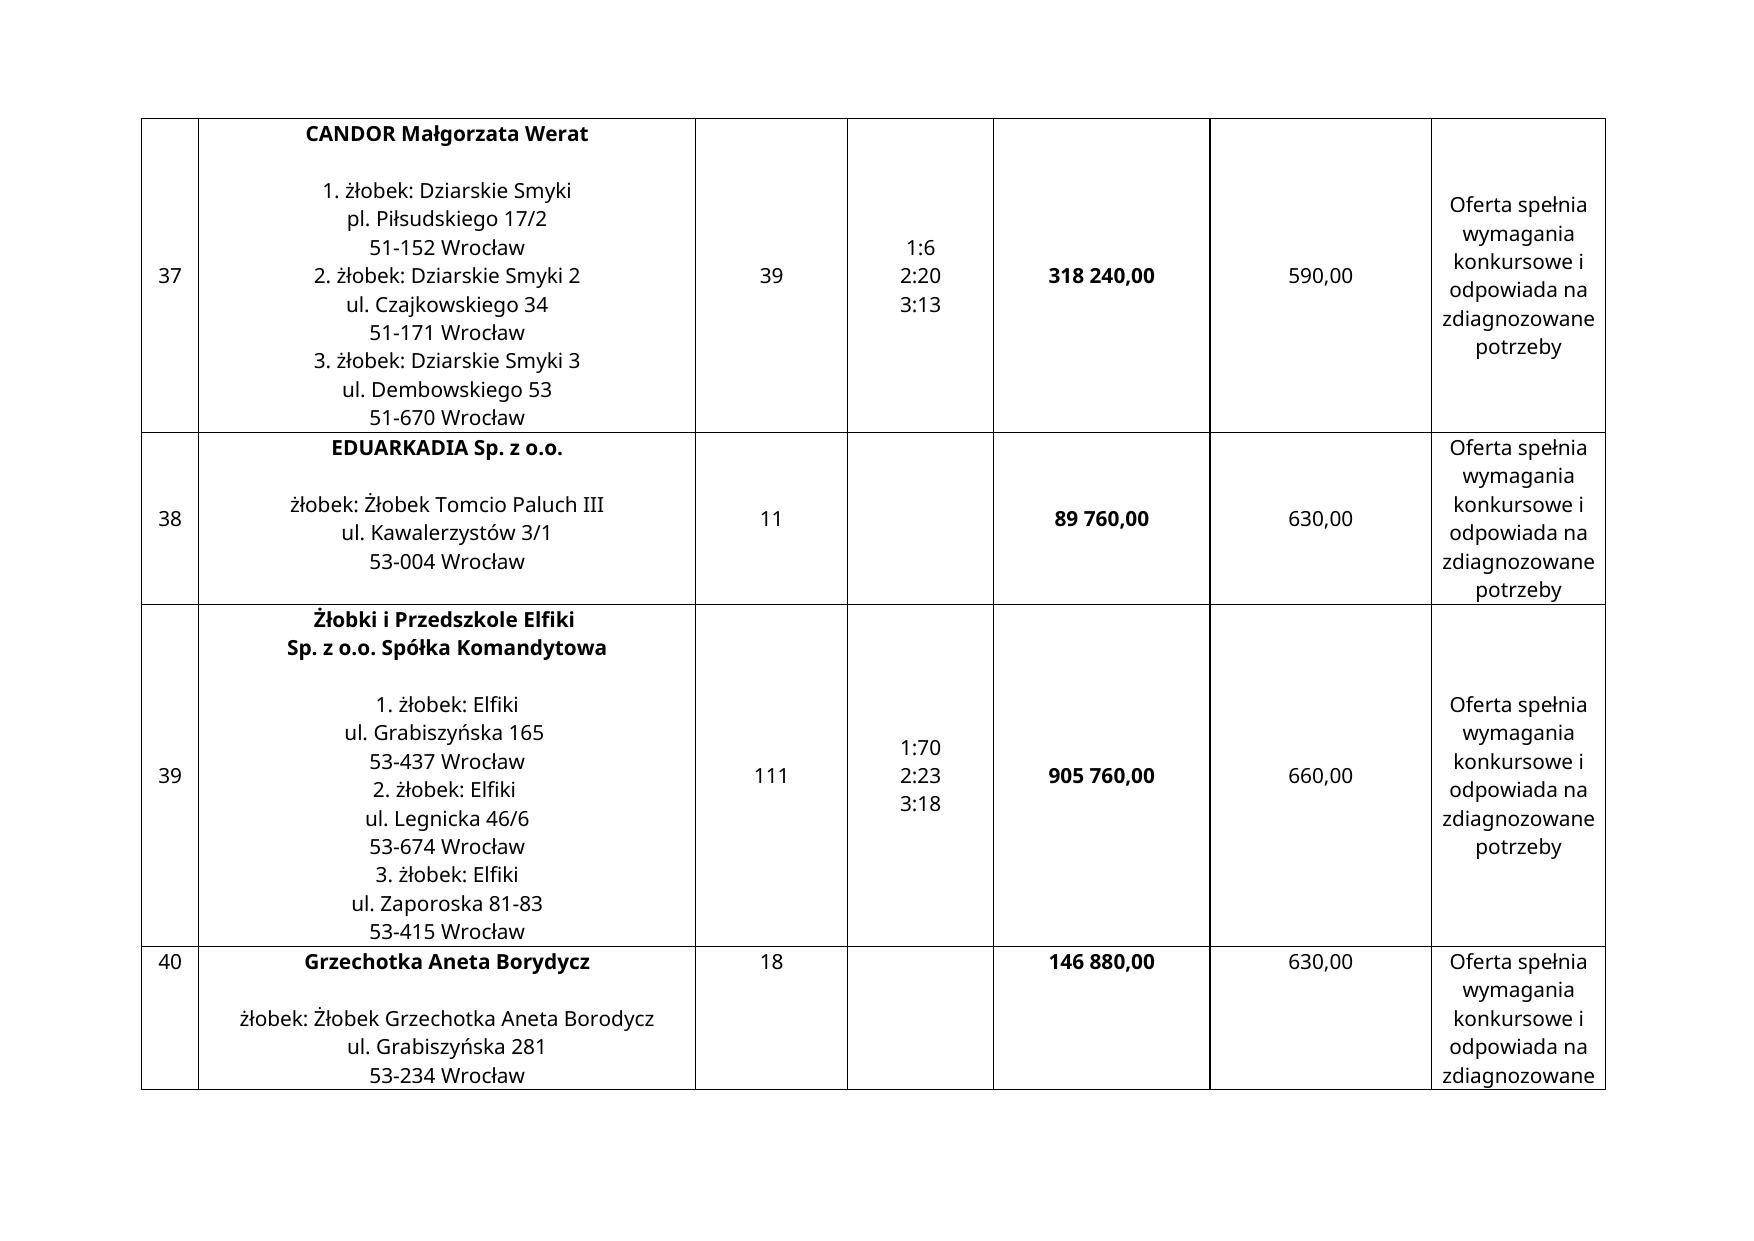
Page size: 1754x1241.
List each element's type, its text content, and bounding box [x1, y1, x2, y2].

table_cell 11 [696, 433, 847, 604]
table_cell 590,00 [1211, 119, 1431, 432]
table_cell 40 [142, 947, 198, 1089]
table_cell 318 240,00 [994, 119, 1209, 432]
table_cell 630,00 [1211, 433, 1431, 604]
table_cell 111 [696, 605, 847, 946]
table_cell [1432, 947, 1605, 1089]
table_cell CANDOR Małgorzata Werat 1. żłobek: Dziarskie Smyki pl. Piłsudskiego 17/2 51-152 Wrocław 2. żłobek: Dziarskie Smyki 2 ul. Czajkowskiego 34 51-171 Wrocław 3. żłobek: Dziarskie Smyki 3 ul. Dembowskiego 53 51-670 Wrocław [199, 119, 695, 432]
table_cell 146 880,00 [994, 947, 1209, 1089]
table_cell 39 [142, 605, 198, 946]
table_cell 18 [696, 947, 847, 1089]
table_cell Oferta spełnia wymagania konkursowe i odpowiada na zdiagnozowane potrzeby [1432, 433, 1605, 604]
table_cell 37 [142, 119, 198, 432]
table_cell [199, 947, 695, 1089]
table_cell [1432, 119, 1605, 432]
table_cell 38 [142, 433, 198, 604]
table_cell 89 760,00 [994, 433, 1209, 604]
table_cell Żłobki i Przedszkole Elfiki Sp. z o.o. Spółka Komandytowa 1. żłobek: Elfiki ul. Grabiszyńska 165 53-437 Wrocław 2. żłobek: Elfiki ul. Legnicka 46/6 53-674 Wrocław 3. żłobek: Elfiki ul. Zaporoska 81-83 53-415 Wrocław [199, 605, 695, 946]
table_cell 660,00 [1211, 605, 1431, 946]
table_cell 39 [696, 119, 847, 432]
table_cell 630,00 [1211, 947, 1431, 1089]
table_cell [848, 947, 993, 1089]
table_cell EDUARKADIA Sp. z o.o. żłobek: Żłobek Tomcio Paluch III ul. Kawalerzystów 3/1 53-004 Wrocław [199, 433, 695, 604]
table_cell 1:70 2:23 3:18 [848, 605, 993, 946]
table_cell 1:6 2:20 3:13 [848, 119, 993, 432]
table_cell [848, 433, 993, 604]
table_cell Oferta spełnia wymagania konkursowe i odpowiada na zdiagnozowane potrzeby [1432, 605, 1605, 946]
table_cell 905 760,00 [994, 605, 1209, 946]
